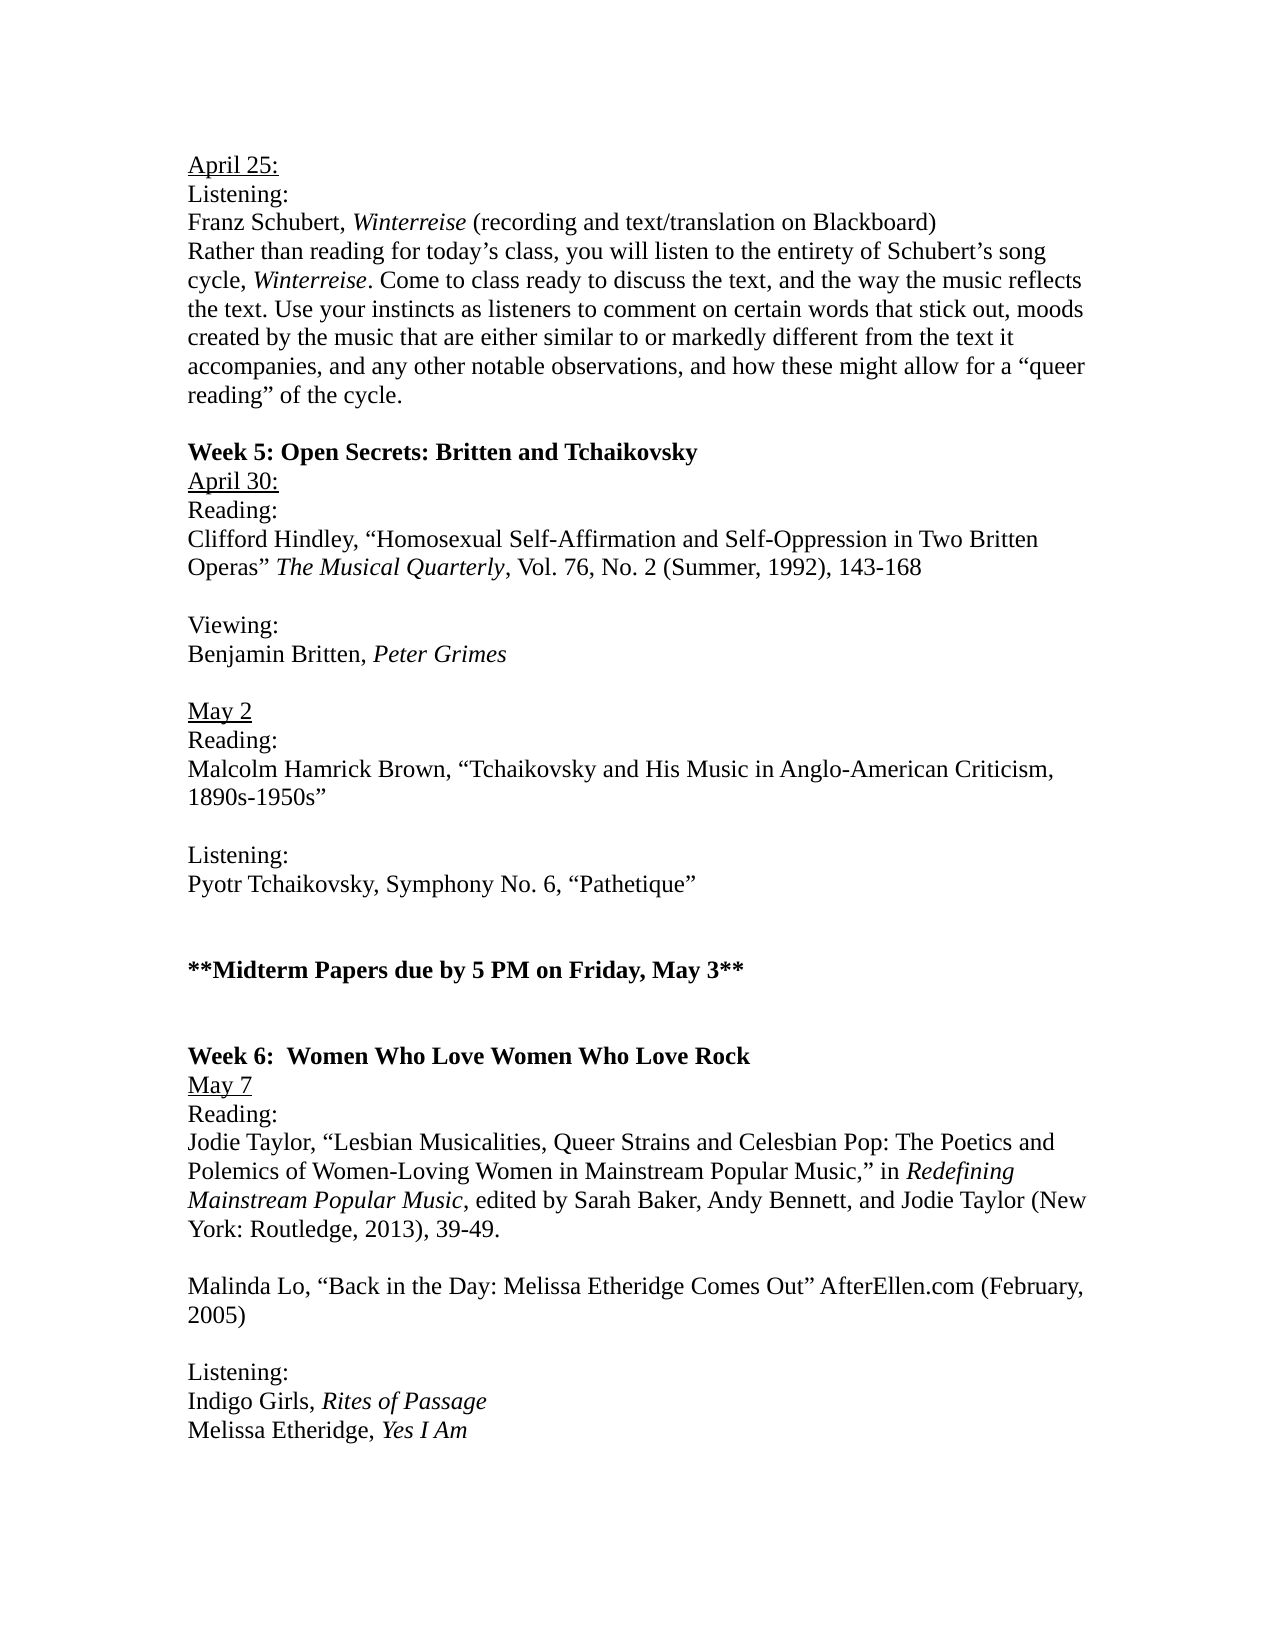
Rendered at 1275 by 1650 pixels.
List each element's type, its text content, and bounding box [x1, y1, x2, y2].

text Reading: [187, 725, 1087, 754]
text Melissa Etheridge, Yes I Am [187, 1415, 1087, 1444]
text Week 6: Women Who Love Women Who Love Rock [187, 1041, 1087, 1070]
text Jodie Taylor, “Lesbian Musicalities, Queer Strains and Celesbian Pop: The Poetics and Polemics of Women-Loving Women in Mainstream Popular Music,” in Redefining Mainstream Popular Music, edited by Sarah Baker, Andy Bennett, and Jodie Taylor (New York: Routledge, 2013), 39-49. [187, 1127, 1087, 1242]
text Pyotr Tchaikovsky, Symphony No. 6, “Pathetique” [187, 869, 1087, 897]
text Rather than reading for today’s class, you will listen to the entirety of Schubert’s song cycle, Winterreise. Come to class ready to discuss the text, and the way the music reflects the text. Use your instincts as listeners to comment on certain words that stick out, moods created by the music that are either similar to or markedly different from the text it accompanies, and any other notable observations, and how these might allow for a “queer reading” of the cycle. [187, 236, 1087, 409]
text May 2 [187, 696, 1087, 725]
text Listening: [187, 840, 1087, 869]
text Reading: [187, 1099, 1087, 1127]
text Indigo Girls, Rites of Passage [187, 1386, 1087, 1415]
text Malcolm Hamrick Brown, “Tchaikovsky and His Music in Anglo-American Criticism, 1890s-1950s” [187, 754, 1087, 811]
text Week 5: Open Secrets: Britten and Tchaikovsky [187, 437, 1087, 466]
text April 30: [187, 466, 1087, 495]
text April 25: [187, 150, 1087, 179]
text Clifford Hindley, “Homosexual Self-Affirmation and Self-Oppression in Two Britten Operas” The Musical Quarterly, Vol. 76, No. 2 (Summer, 1992), 143-168 [187, 524, 1087, 581]
text Malinda Lo, “Back in the Day: Melissa Etheridge Comes Out” AfterEllen.com (February, 2005) [187, 1271, 1087, 1329]
text Listening: [187, 179, 1087, 207]
text Franz Schubert, Winterreise (recording and text/translation on Blackboard) [187, 207, 1087, 236]
text Viewing: [187, 610, 1087, 639]
text May 7 [187, 1070, 1087, 1099]
text Reading: [187, 495, 1087, 524]
text **Midterm Papers due by 5 PM on Friday, May 3** [187, 955, 1087, 984]
text Benjamin Britten, Peter Grimes [187, 639, 1087, 667]
text Listening: [187, 1357, 1087, 1386]
